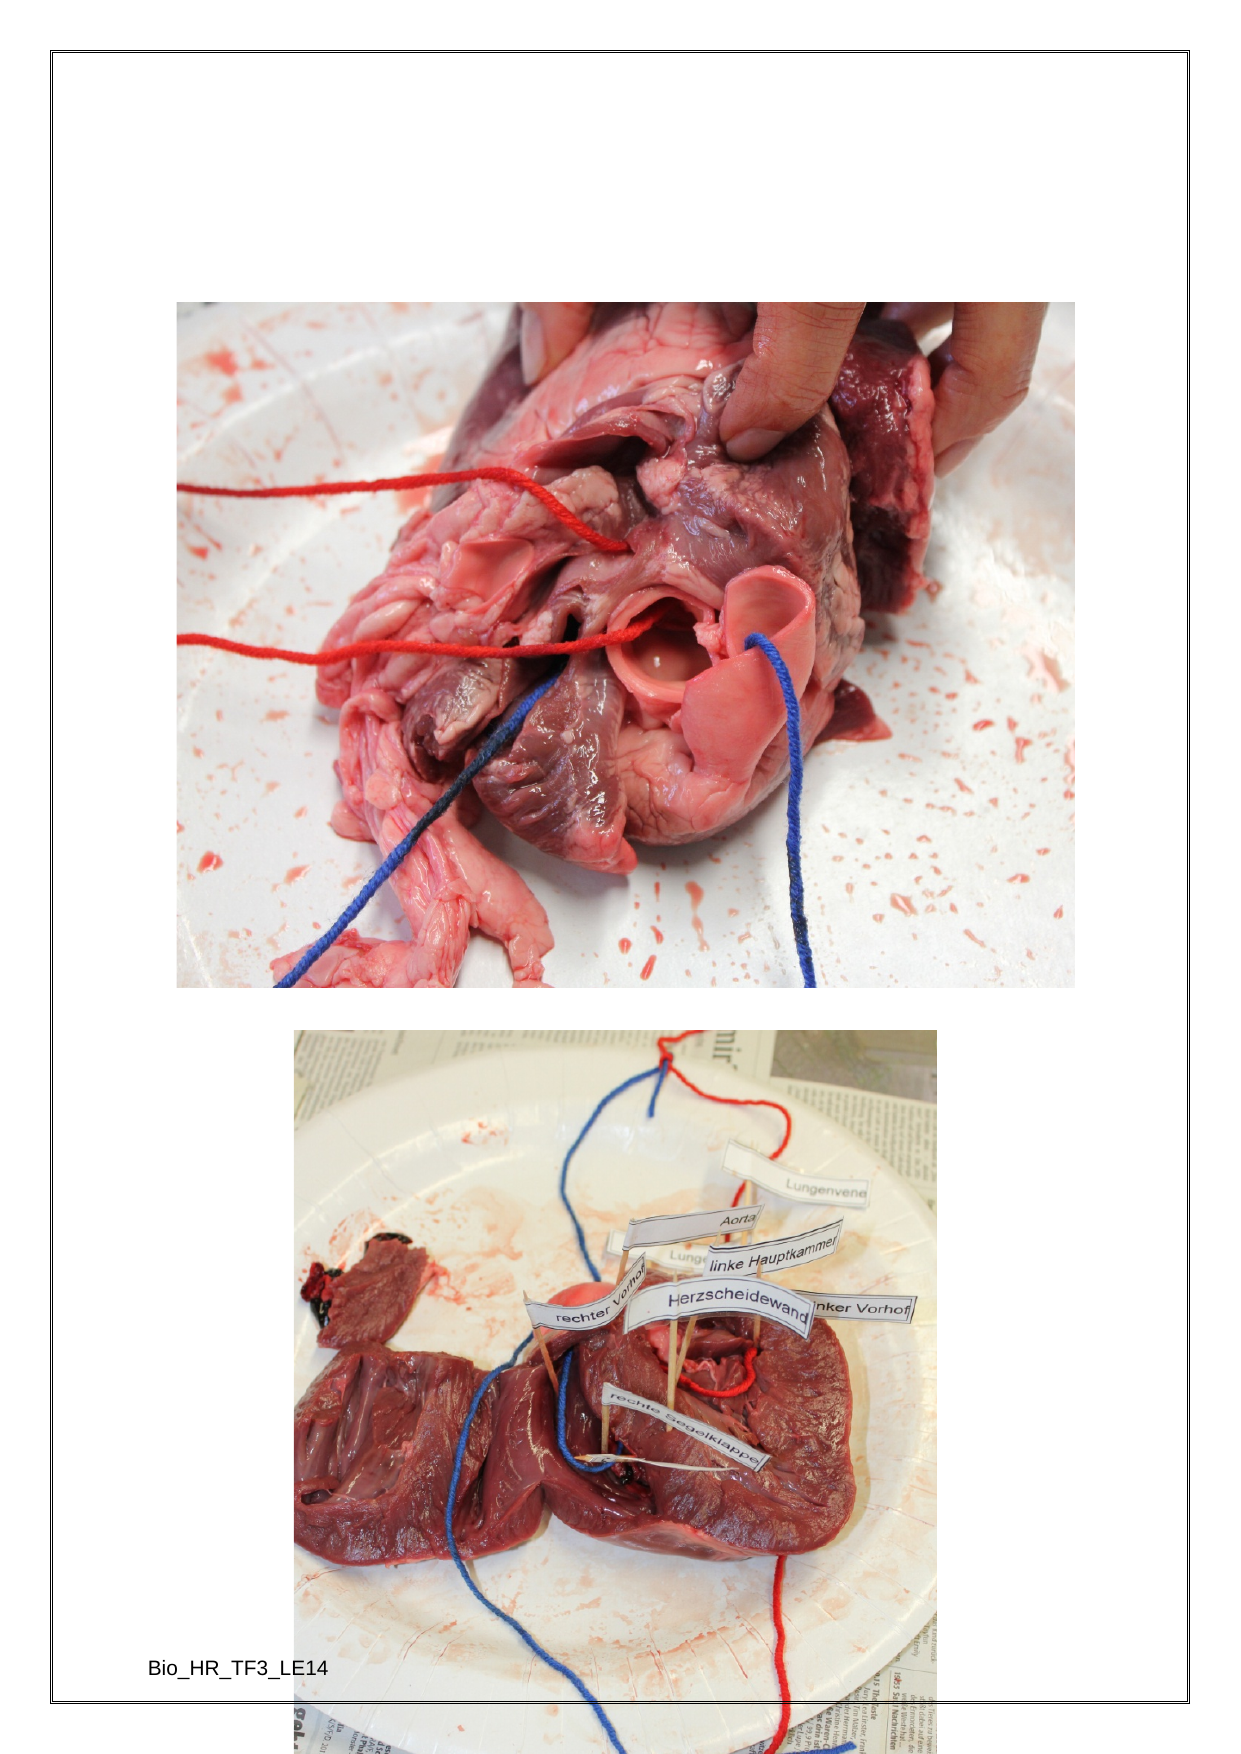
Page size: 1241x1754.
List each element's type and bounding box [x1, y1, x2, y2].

picture [175, 302, 1077, 986]
picture [293, 1704, 936, 1754]
picture [293, 1030, 936, 1701]
